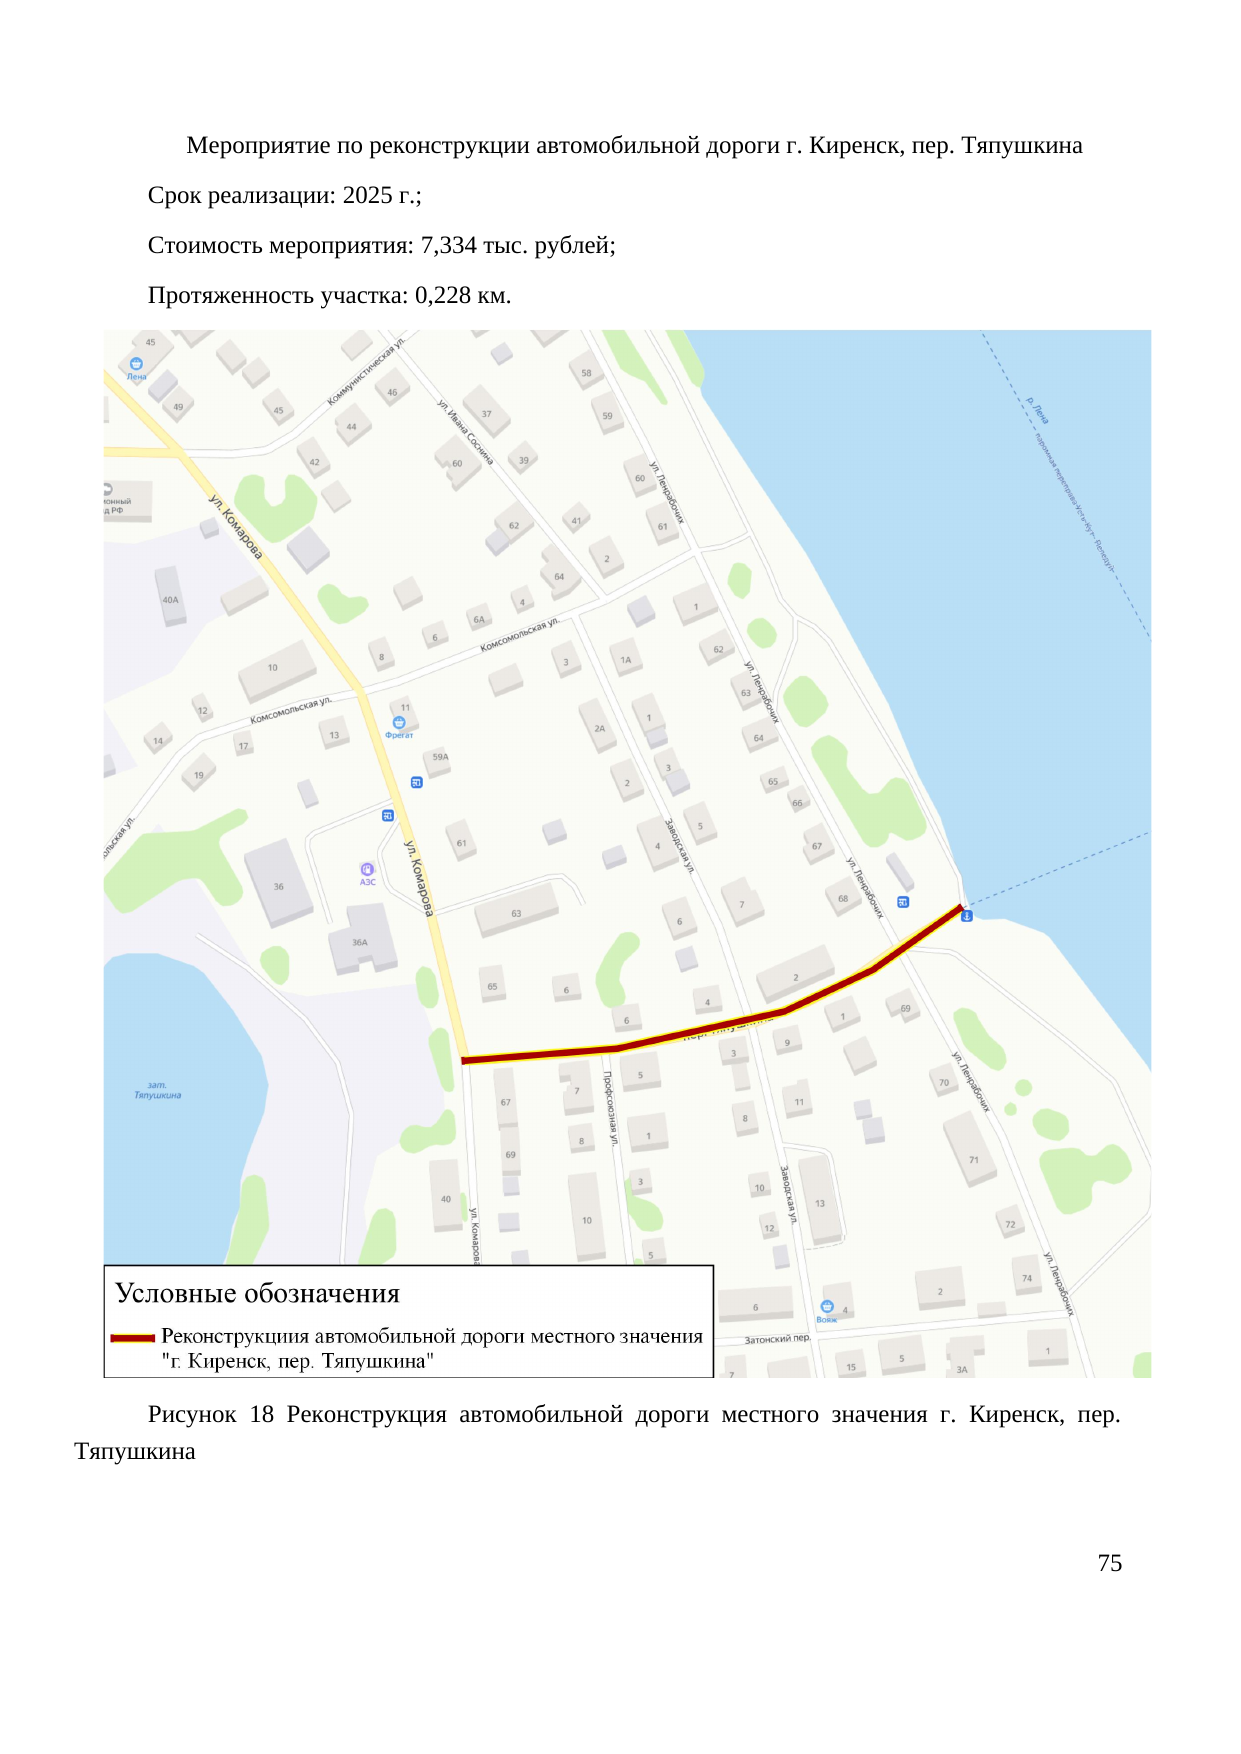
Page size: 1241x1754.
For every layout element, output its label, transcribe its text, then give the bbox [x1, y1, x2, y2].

text Мероприятие по реконструкции автомобильной дороги г. Киренск, пер. Тяпушкина [74, 131, 1122, 159]
text Срок реализации: 2025 г.; [74, 180, 1122, 209]
text Стоимость мероприятия: 7,334 тыс. рублей; [74, 230, 1122, 259]
text Рисунок 18 Реконструкция автомобильной дороги местного значения г. Киренск, пер. Тяпушкина [74, 1399, 1122, 1465]
picture [103, 329, 1152, 1378]
text Протяженность участка: 0,228 км. [74, 280, 1122, 309]
